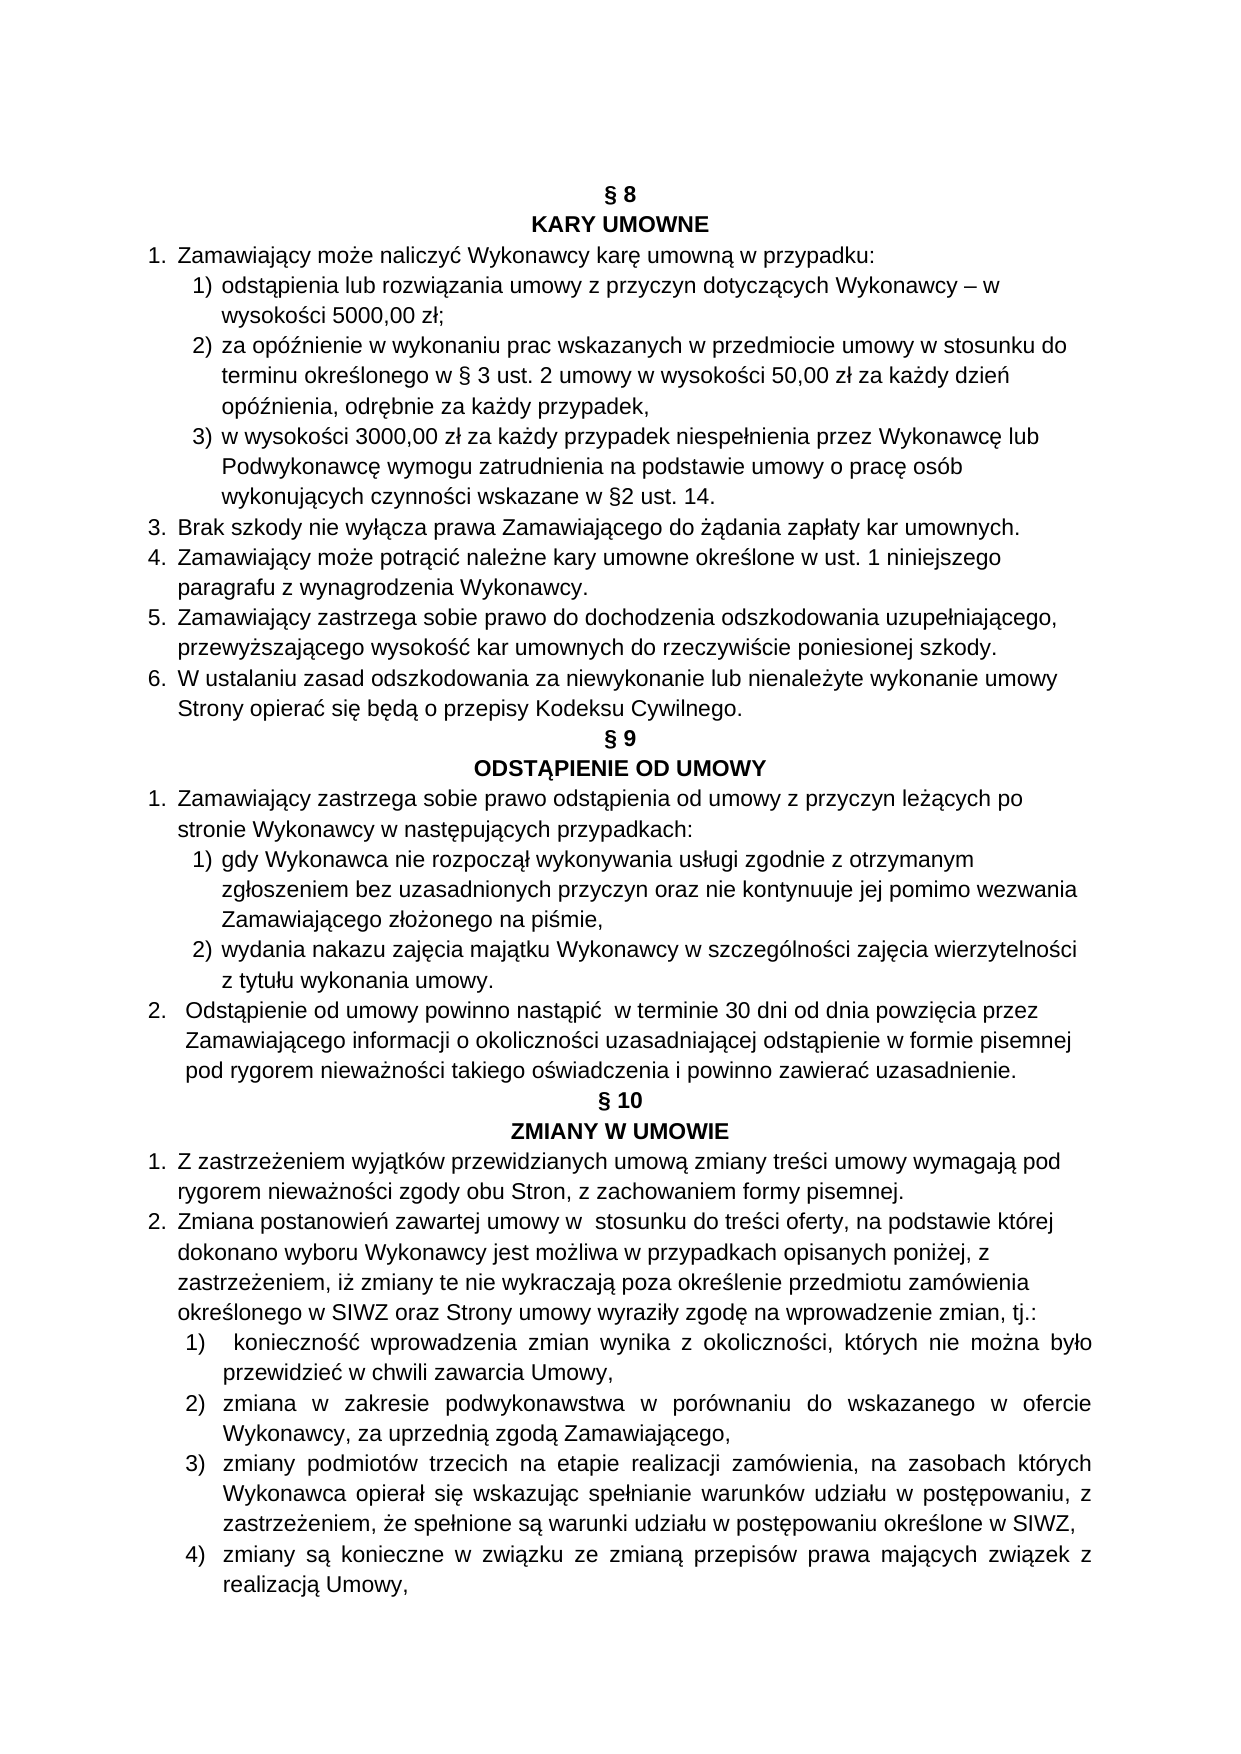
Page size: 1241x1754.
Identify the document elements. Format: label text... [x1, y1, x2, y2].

text § 9 [148, 725, 1093, 751]
list Zamawiający zastrzega sobie prawo odstąpienia od umowy z przyczyn leżących po stronie Wykonawcy w następujących przypadkach: [148, 785, 1093, 842]
text KARY UMOWNE [148, 211, 1093, 238]
list w wysokości 3000,00 zł za każdy przypadek niespełnienia przez Wykonawcę lub Podwykonawcę wymogu zatrudnienia na podstawie umowy o pracę osób wykonujących czynności wskazane w §2 ust. 14. [192, 423, 1093, 510]
text ODSTĄPIENIE OD UMOWY [148, 755, 1093, 782]
list Brak szkody nie wyłącza prawa Zamawiającego do żądania zapłaty kar umownych. [148, 513, 1093, 540]
text ZMIANY W UMOWIE [148, 1118, 1093, 1144]
list za opóźnienie w wykonaniu prac wskazanych w przedmiocie umowy w stosunku do terminu określonego w § 3 ust. 2 umowy w wysokości 50,00 zł za każdy dzień opóźnienia, odrębnie za każdy przypadek, [192, 332, 1093, 419]
list konieczność wprowadzenia zmian wynika z okoliczności, których nie można było przewidzieć w chwili zawarcia Umowy, [185, 1329, 1093, 1386]
text § 10 [148, 1087, 1093, 1114]
list Z zastrzeżeniem wyjątków przewidzianych umową zmiany treści umowy wymagają pod rygorem nieważności zgody obu Stron, z zachowaniem formy pisemnej. [148, 1148, 1093, 1204]
list Zamawiający może naliczyć Wykonawcy karę umowną w przypadku: [148, 242, 1093, 268]
list wydania nakazu zajęcia majątku Wykonawcy w szczególności zajęcia wierzytelności z tytułu wykonania umowy. [192, 936, 1093, 993]
list odstąpienia lub rozwiązania umowy z przyczyn dotyczących Wykonawcy – w wysokości 5000,00 zł; [192, 272, 1093, 328]
list Odstąpienie od umowy powinno nastąpić w terminie 30 dni od dnia powzięcia przez Zamawiającego informacji o okoliczności uzasadniającej odstąpienie w formie pisemnej pod rygorem nieważności takiego oświadczenia i powinno zawierać uzasadnienie. [148, 997, 1093, 1084]
text § 8 [148, 181, 1093, 208]
list Zamawiający może potrącić należne kary umowne określone w ust. 1 niniejszego paragrafu z wynagrodzenia Wykonawcy. [148, 544, 1093, 600]
list Zamawiający zastrzega sobie prawo do dochodzenia odszkodowania uzupełniającego, przewyższającego wysokość kar umownych do rzeczywiście poniesionej szkody. [148, 604, 1093, 661]
list W ustalaniu zasad odszkodowania za niewykonanie lub nienależyte wykonanie umowy Strony opierać się będą o przepisy Kodeksu Cywilnego. [148, 664, 1093, 721]
list zmiana w zakresie podwykonawstwa w porównaniu do wskazanego w ofercie Wykonawcy, za uprzednią zgodą Zamawiającego, [185, 1389, 1093, 1446]
list zmiany podmiotów trzecich na etapie realizacji zamówienia, na zasobach których Wykonawca opierał się wskazując spełnianie warunków udziału w postępowaniu, z zastrzeżeniem, że spełnione są warunki udziału w postępowaniu określone w SIWZ, [185, 1450, 1093, 1537]
list Zmiana postanowień zawartej umowy w stosunku do treści oferty, na podstawie której dokonano wyboru Wykonawcy jest możliwa w przypadkach opisanych poniżej, z zastrzeżeniem, iż zmiany te nie wykraczają poza określenie przedmiotu zamówienia określonego w SIWZ oraz Strony umowy wyraziły zgodę na wprowadzenie zmian, tj.: [148, 1208, 1093, 1325]
list gdy Wykonawca nie rozpoczął wykonywania usługi zgodnie z otrzymanym zgłoszeniem bez uzasadnionych przyczyn oraz nie kontynuuje jej pomimo wezwania Zamawiającego złożonego na piśmie, [192, 846, 1093, 933]
list zmiany są konieczne w związku ze zmianą przepisów prawa mających związek z realizacją Umowy, [185, 1541, 1093, 1597]
